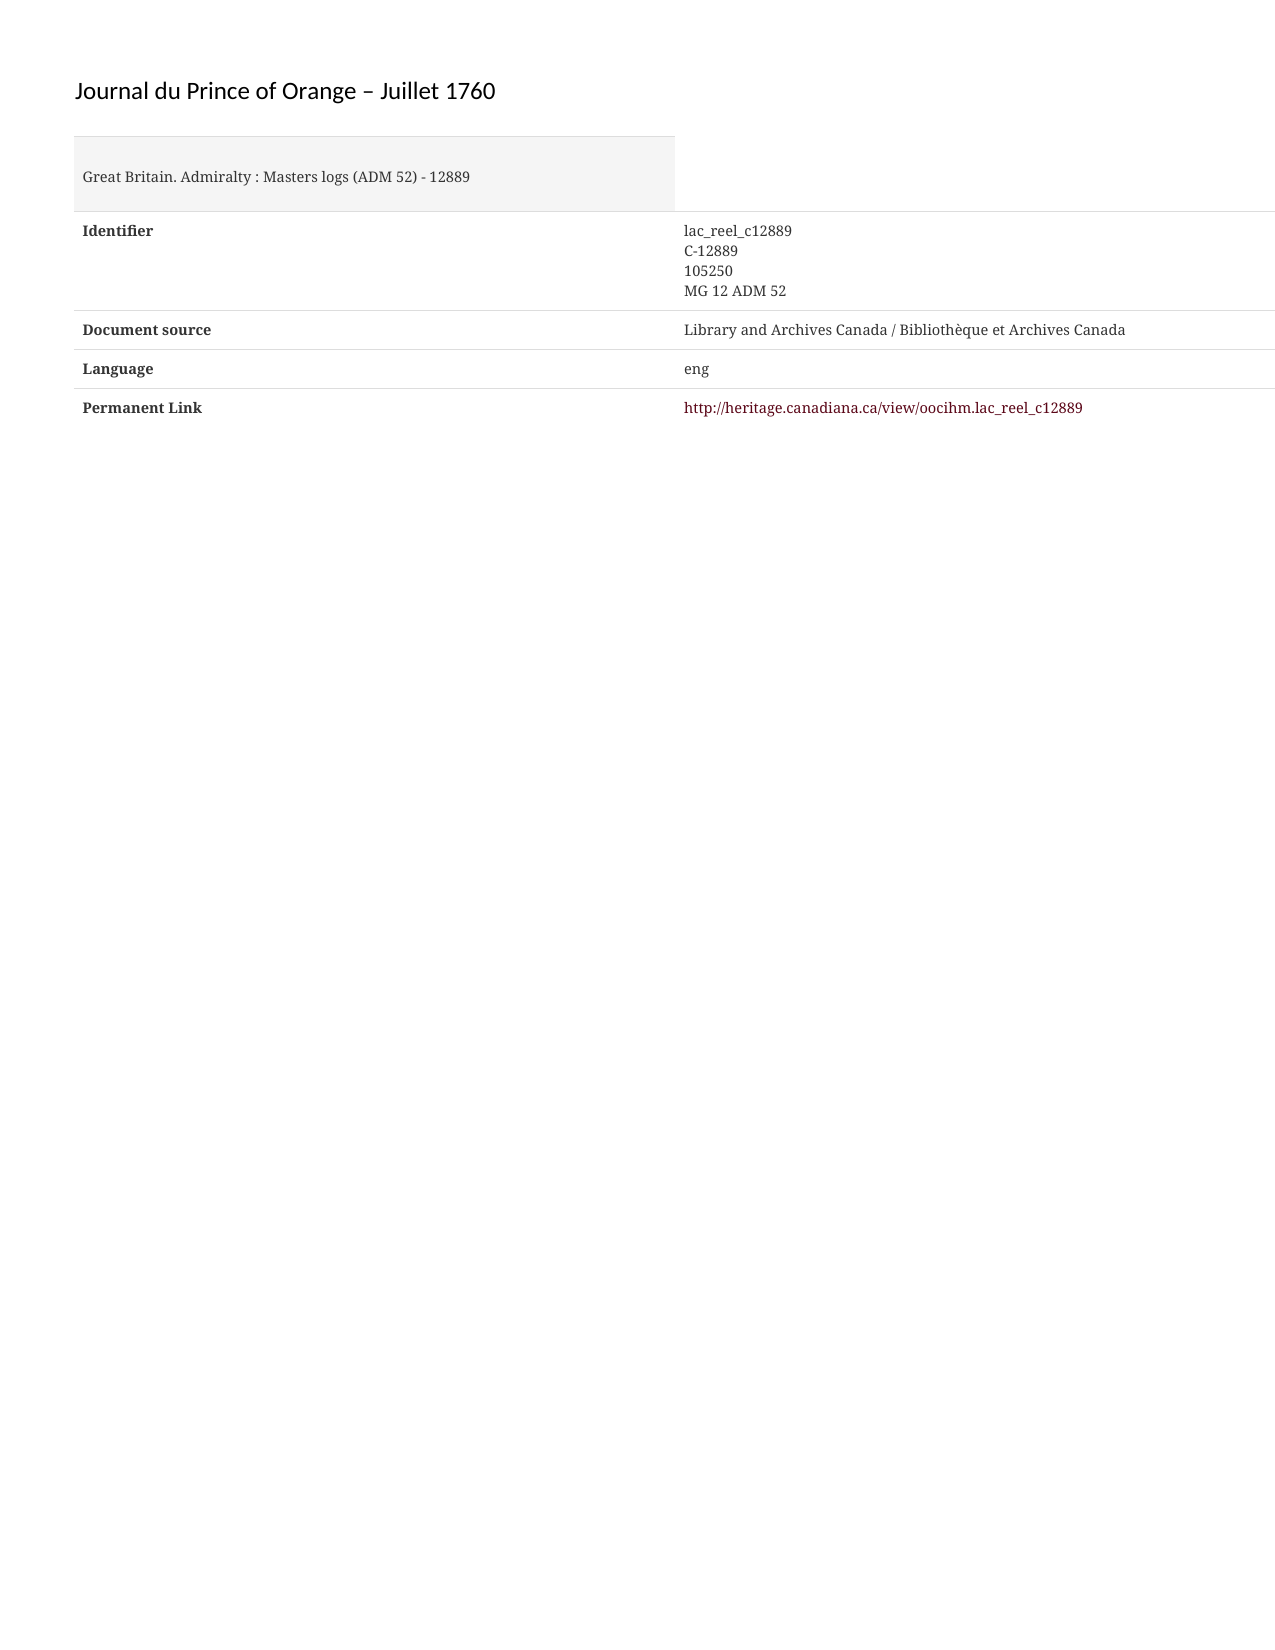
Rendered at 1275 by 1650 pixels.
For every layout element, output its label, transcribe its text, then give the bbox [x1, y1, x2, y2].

text Journal du Prince of Orange – Juillet 1760 [75, 75, 1200, 106]
table_cell http://heritage.canadiana.ca/view/oocihm.lac_reel_c12889 [675, 389, 1275, 427]
table_cell eng [675, 350, 1275, 388]
table_cell lac_reel_c12889 C-12889 105250 MG 12 ADM 52 [675, 212, 1275, 310]
table_cell Permanent Link [74, 389, 675, 427]
table_cell Language [74, 350, 675, 388]
table_header Great Britain. Admiralty : Masters logs (ADM 52) - 12889 [74, 137, 675, 211]
table_cell Library and Archives Canada / Bibliothèque et Archives Canada [675, 311, 1275, 349]
table_cell Document source [74, 311, 675, 349]
table_cell Identifier [74, 212, 675, 310]
